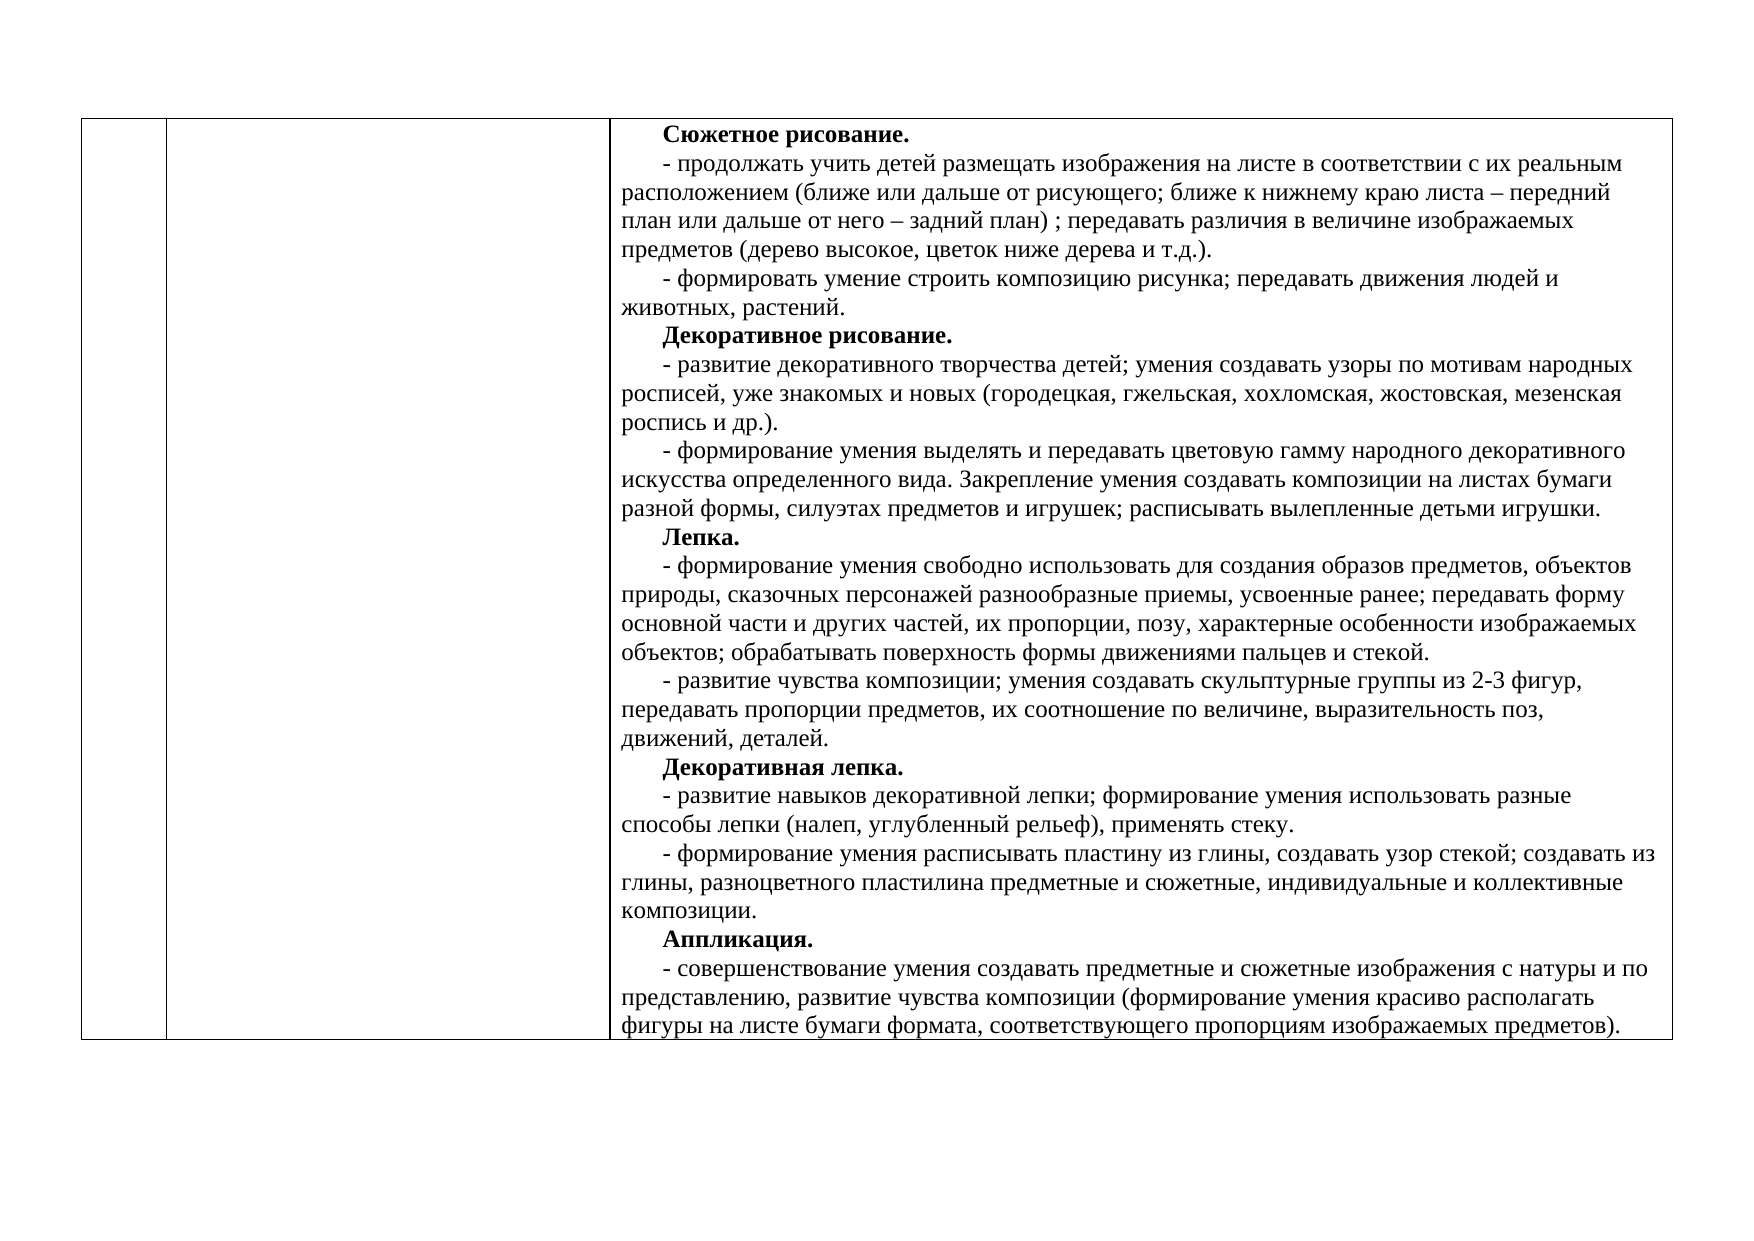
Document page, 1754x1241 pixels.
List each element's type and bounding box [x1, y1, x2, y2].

table_cell [82, 119, 166, 1039]
table_cell [611, 119, 1672, 1039]
table_cell [167, 119, 609, 1039]
